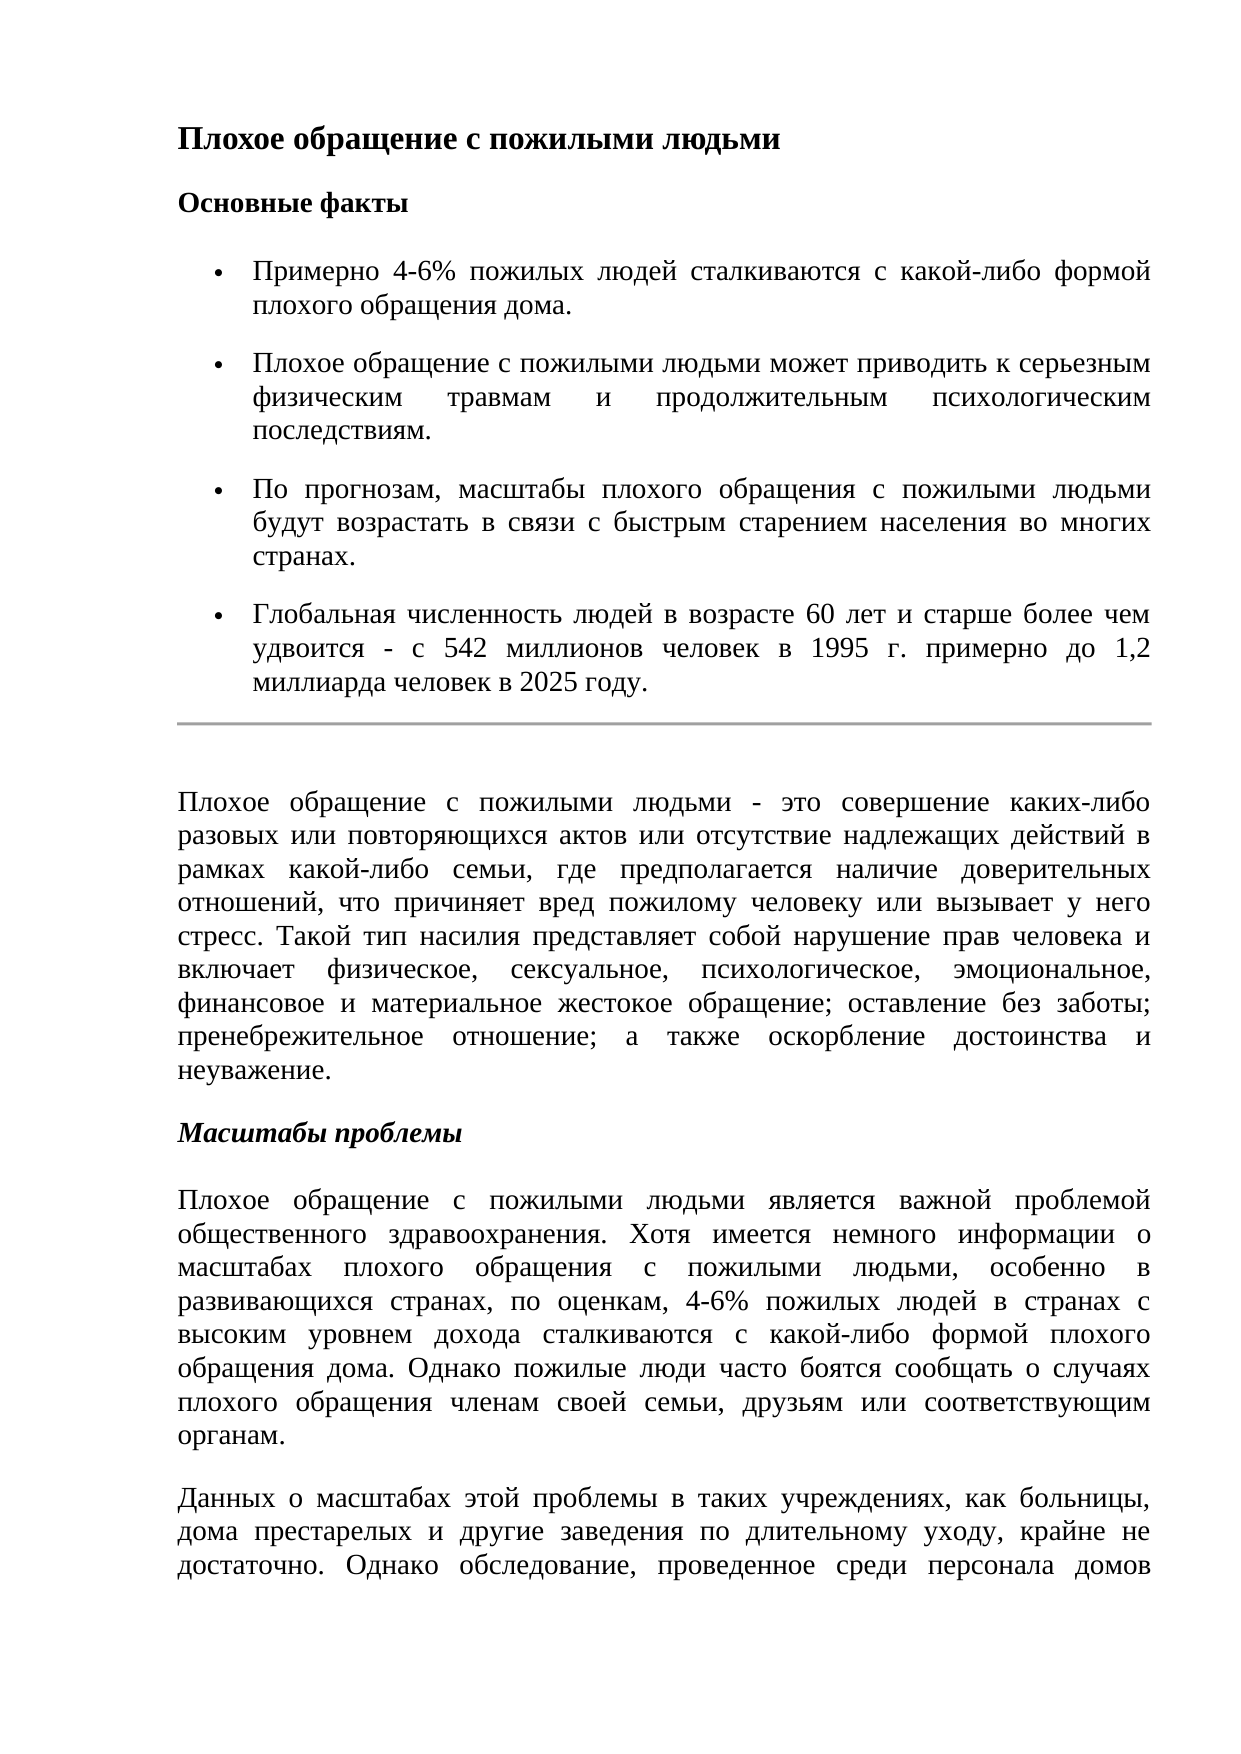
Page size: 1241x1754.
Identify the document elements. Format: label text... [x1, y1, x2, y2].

text Плохое обращение с пожилыми людьми - это совершение каких-либо разовых или повторяющихся актов или отсутствие надлежащих действий в рамках какой-либо семьи, где предполагается наличие доверительных отношений, что причиняет вред пожилому человеку или вызывает у него стресс. Такой тип насилия представляет собой нарушение прав человека и включает физическое, сексуальное, психологическое, эмоциональное, финансовое и материальное жестокое обращение; оставление без заботы; пренебрежительное отношение; а также оскорбление достоинства и неуважение. [177, 784, 1152, 1086]
list По прогнозам, масштабы плохого обращения с пожилыми людьми будут возрастать в связи с быстрым старением населения во многих странах. [215, 471, 1152, 572]
list Примерно 4-6% пожилых людей сталкиваются с какой-либо формой плохого обращения дома. [215, 253, 1152, 320]
subtitle Плохое обращение с пожилыми людьми [177, 118, 1152, 156]
list Плохое обращение с пожилыми людьми может приводить к серьезным физическим травмам и продолжительным психологическим последствиям. [215, 345, 1152, 446]
subtitle Основные факты [177, 186, 1152, 219]
text Плохое обращение с пожилыми людьми является важной проблемой общественного здравоохранения. Хотя имеется немного информации о масштабах плохого обращения с пожилыми людьми, особенно в развивающихся странах, по оценкам, 4-6% пожилых людей в странах с высоким уровнем дохода сталкиваются с какой-либо формой плохого обращения дома. Однако пожилые люди часто боятся сообщать о случаях плохого обращения членам своей семьи, друзьям или соответствующим органам. [177, 1182, 1152, 1451]
subtitle Масштабы проблемы [177, 1115, 1152, 1148]
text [177, 1480, 1152, 1581]
list Глобальная численность людей в возрасте 60 лет и старше более чем удвоится - с 542 миллионов человек в 1995 г. примерно до 1,2 миллиарда человек в 2025 году. [215, 597, 1152, 697]
